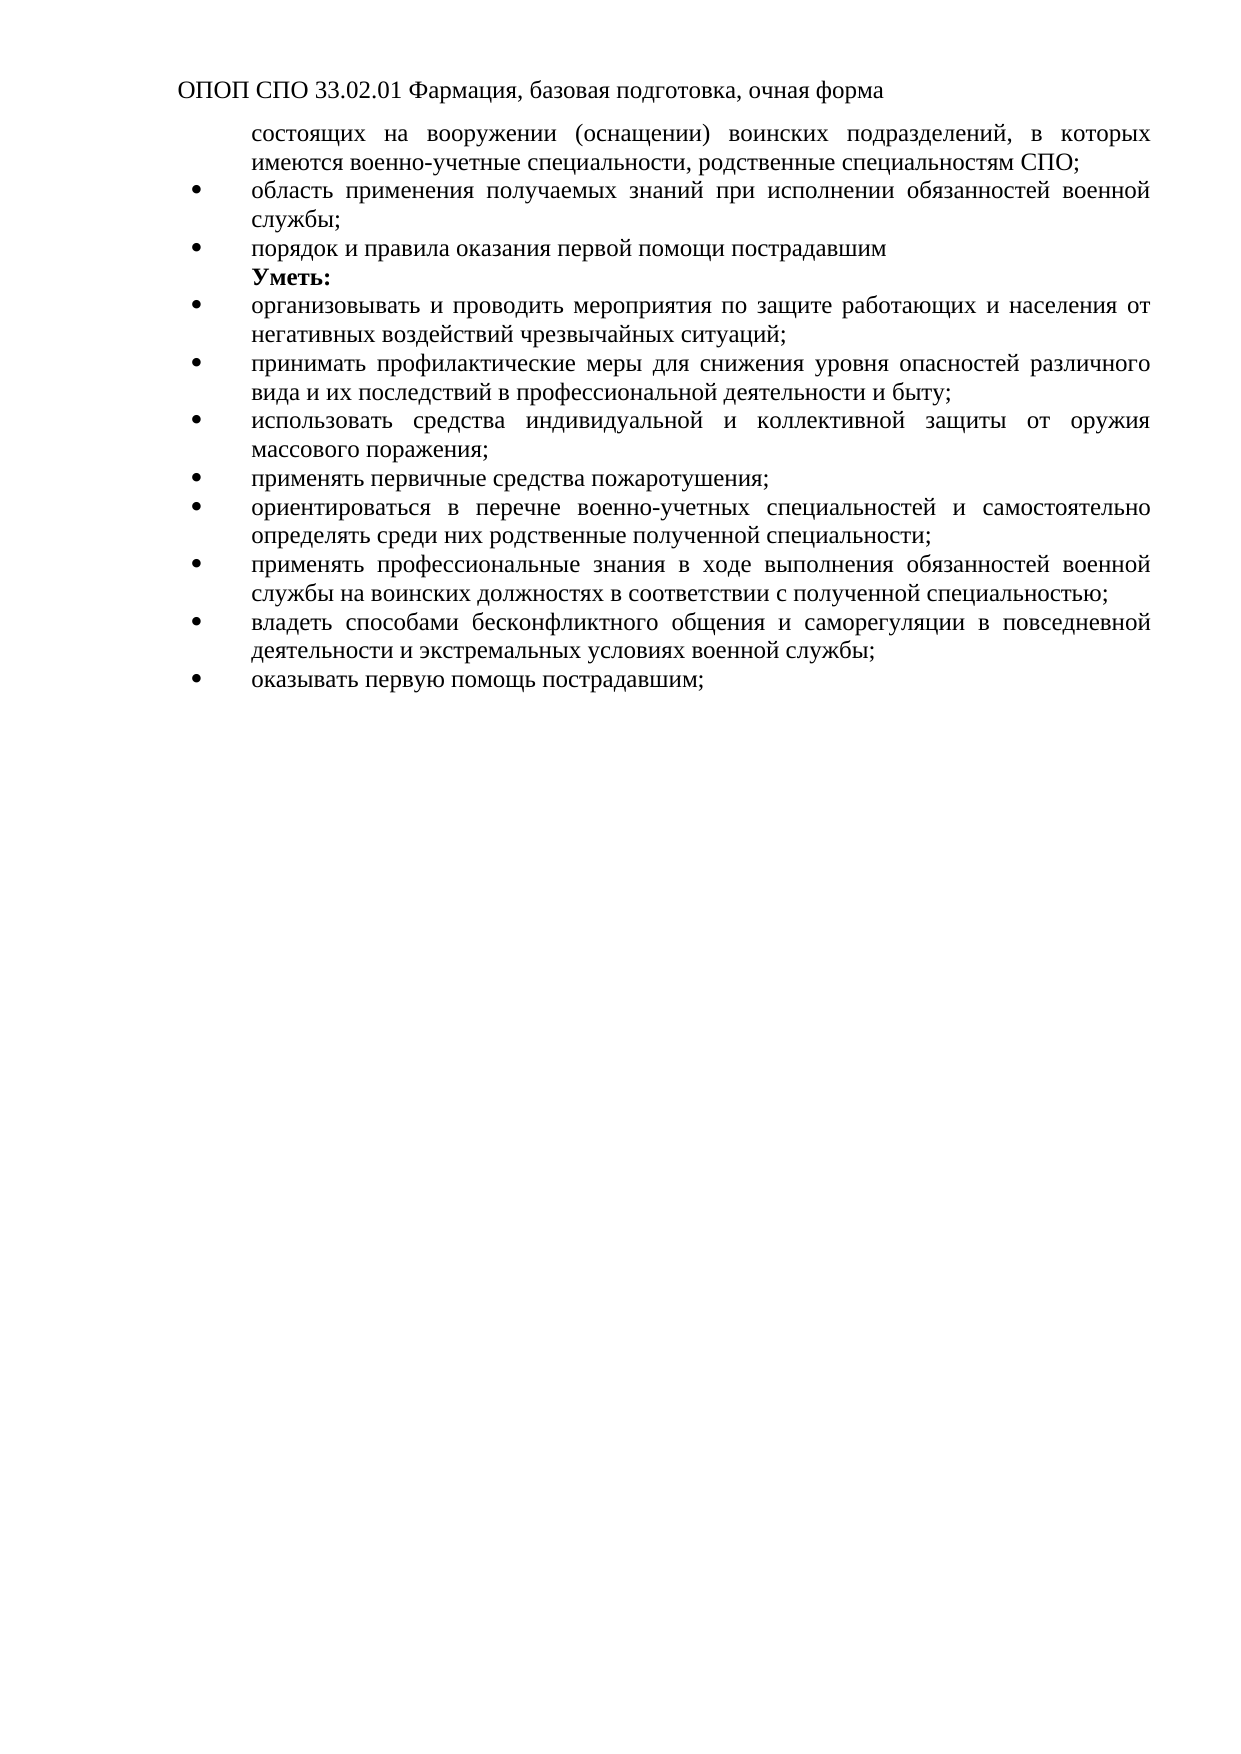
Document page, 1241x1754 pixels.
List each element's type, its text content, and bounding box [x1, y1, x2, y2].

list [192, 118, 1152, 176]
list организовывать и проводить мероприятия по защите работающих и населения от негативных воздействий чрезвычайных ситуаций; [192, 291, 1152, 348]
list оказывать первую помощь пострадавшим; [192, 664, 1152, 693]
list порядок и правила оказания первой помощи пострадавшим [192, 233, 1152, 262]
list применять профессиональные знания в ходе выполнения обязанностей военной службы на воинских должностях в соответствии с полученной специальностью; [192, 549, 1152, 607]
list владеть способами бесконфликтного общения и саморегуляции в повседневной деятельности и экстремальных условиях военной службы; [192, 607, 1152, 664]
list использовать средства индивидуальной и коллективной защиты от оружия массового поражения; [192, 406, 1152, 463]
list ориентироваться в перечне военно-учетных специальностей и самостоятельно определять среди них родственные полученной специальности; [192, 492, 1152, 549]
list область применения получаемых знаний при исполнении обязанностей военной службы; [192, 176, 1152, 233]
text Уметь: [177, 262, 1152, 291]
list применять первичные средства пожаротушения; [192, 463, 1152, 492]
list принимать профилактические меры для снижения уровня опасностей различного вида и их последствий в профессиональной деятельности и быту; [192, 348, 1152, 406]
